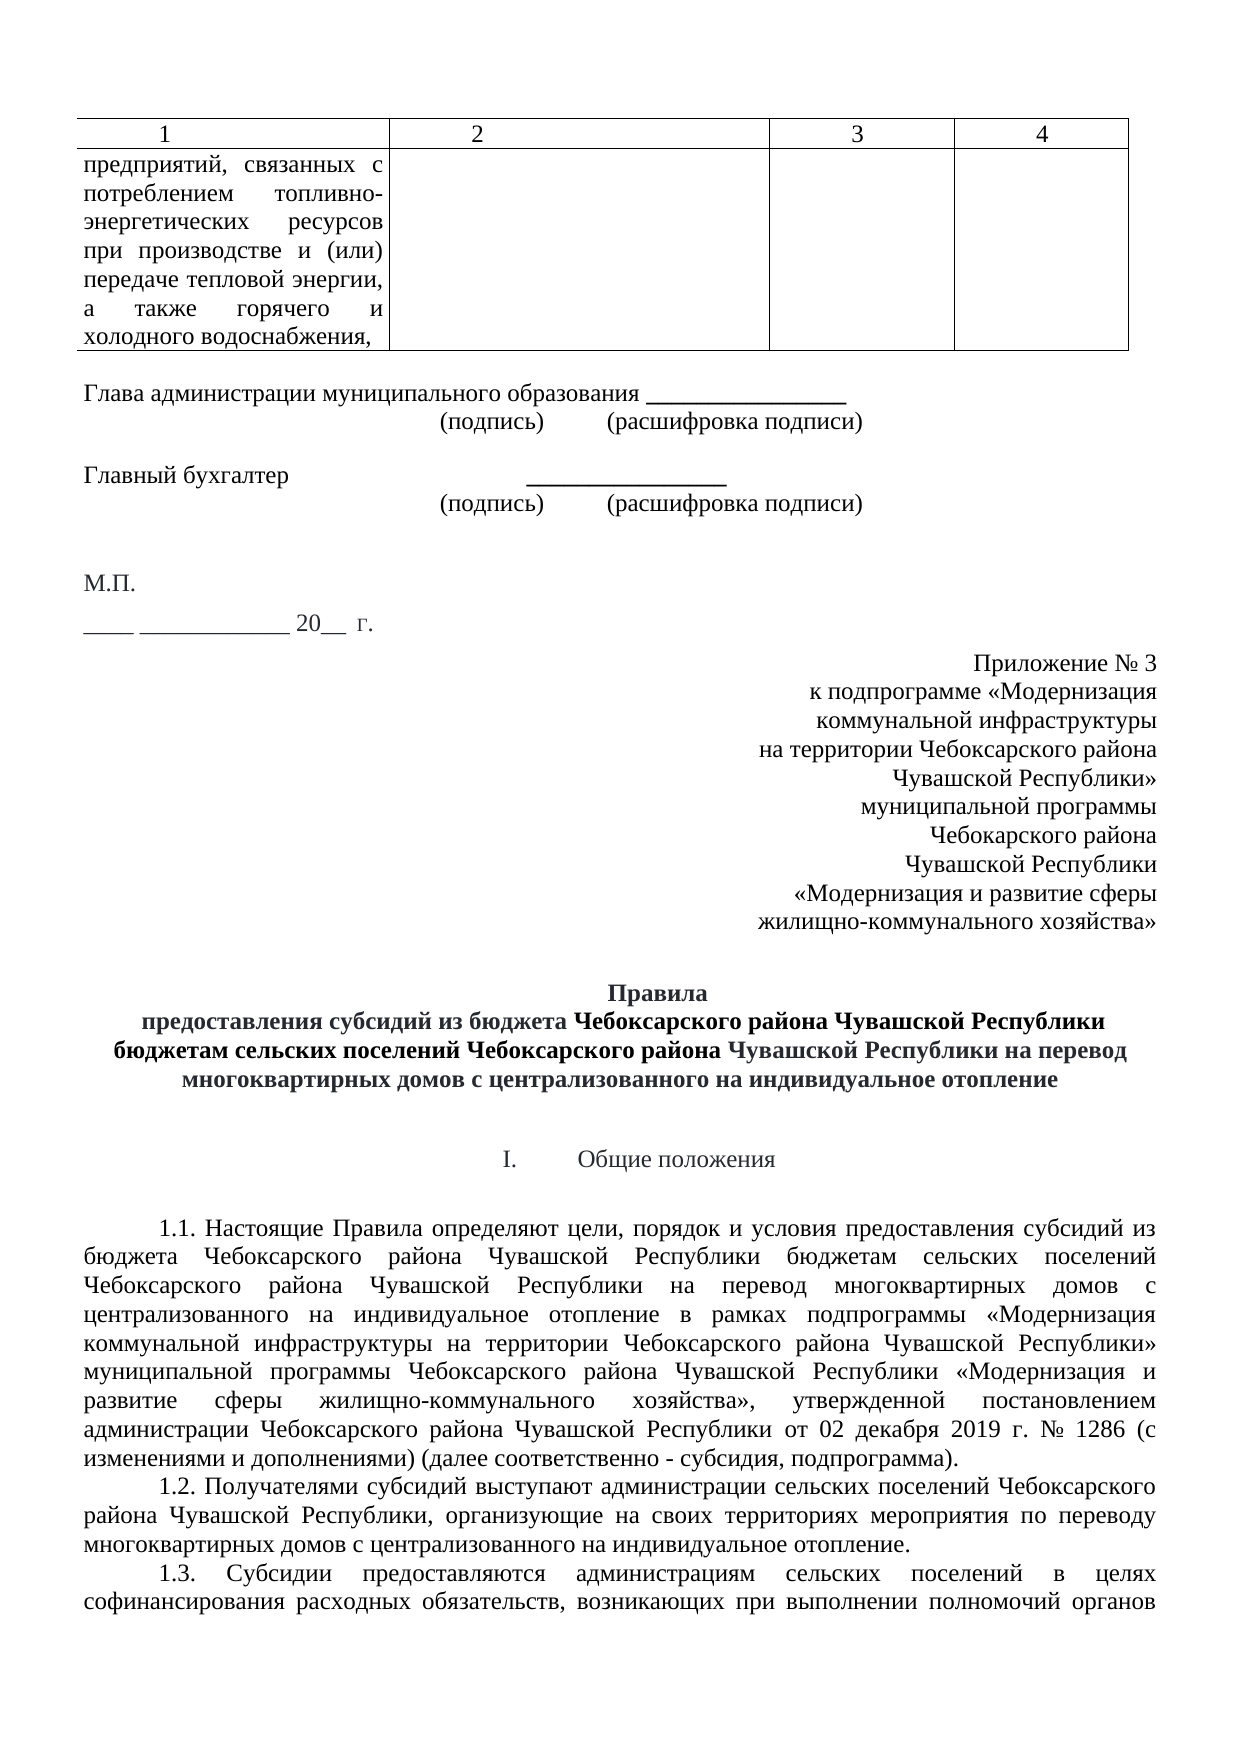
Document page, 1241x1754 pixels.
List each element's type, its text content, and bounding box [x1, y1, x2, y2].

text муниципальной программы [142, 791, 1157, 820]
table_cell [770, 149, 954, 350]
list Общие положения [121, 1144, 1157, 1173]
text к подпрограмме «Модернизация [142, 676, 1157, 705]
table_header 4 [955, 119, 1128, 148]
table_cell [955, 149, 1128, 350]
text коммунальной инфраструктуры [142, 705, 1157, 734]
text «Модернизация и развитие сферы [142, 878, 1157, 906]
text Чувашской Республики [142, 849, 1157, 878]
text 1.1. Настоящие Правила определяют цели, порядок и условия предоставления субсидий из бюджета Чебоксарского района Чувашской Республики бюджетам сельских поселений Чебоксарского района Чувашской Республики на перевод многоквартирных домов с централизованного на индивидуальное отопление в рамках подпрограммы «Модернизация коммунальной инфраструктуры на территории Чебоксарского района Чувашской Республики» муниципальной программы Чебоксарского района Чувашской Республики «Модернизация и развитие сферы жилищно-коммунального хозяйства», утвержденной постановлением администрации Чебоксарского района Чувашской Республики от 02 декабря 2019 г. № 1286 (с изменениями и дополнениями) (далее соответственно - субсидия, подпрограмма). [83, 1213, 1157, 1471]
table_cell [77, 149, 389, 350]
text Глава администрации муниципального образования ________________ [83, 380, 1157, 407]
table_header 3 [770, 119, 954, 148]
subtitle М.П. [83, 568, 1157, 596]
text на территории Чебоксарского района [142, 734, 1157, 763]
text 1.2. Получателями субсидий выступают администрации сельских поселений Чебоксарского района Чувашской Республики, организующие на своих территориях мероприятия по переводу многоквартирных домов с централизованного на индивидуальное отопление. [83, 1471, 1157, 1558]
subtitle ____ ____________ 20__ г. [83, 608, 1157, 636]
text Чебокарского района [142, 820, 1157, 849]
table_cell [390, 149, 769, 350]
text Приложение № 3 [142, 648, 1157, 676]
text жилищно-коммунального хозяйства» [83, 906, 1157, 935]
table_header 1 [77, 119, 389, 148]
table_header 2 [390, 119, 769, 148]
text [83, 1558, 1157, 1615]
text Чувашской Республики» [142, 763, 1157, 791]
text (подпись) (расшифровка подписи) [83, 407, 1157, 434]
text Главный бухгалтер ________________ [83, 462, 1157, 489]
text Правила предоставления субсидий из бюджета Чебоксарского района Чувашской Республики бюджетам сельских поселений Чебоксарского района Чувашской Республики на перевод многоквартирных домов с централизованного на индивидуальное отопление [83, 978, 1157, 1093]
text (подпись) (расшифровка подписи) [83, 489, 1157, 516]
